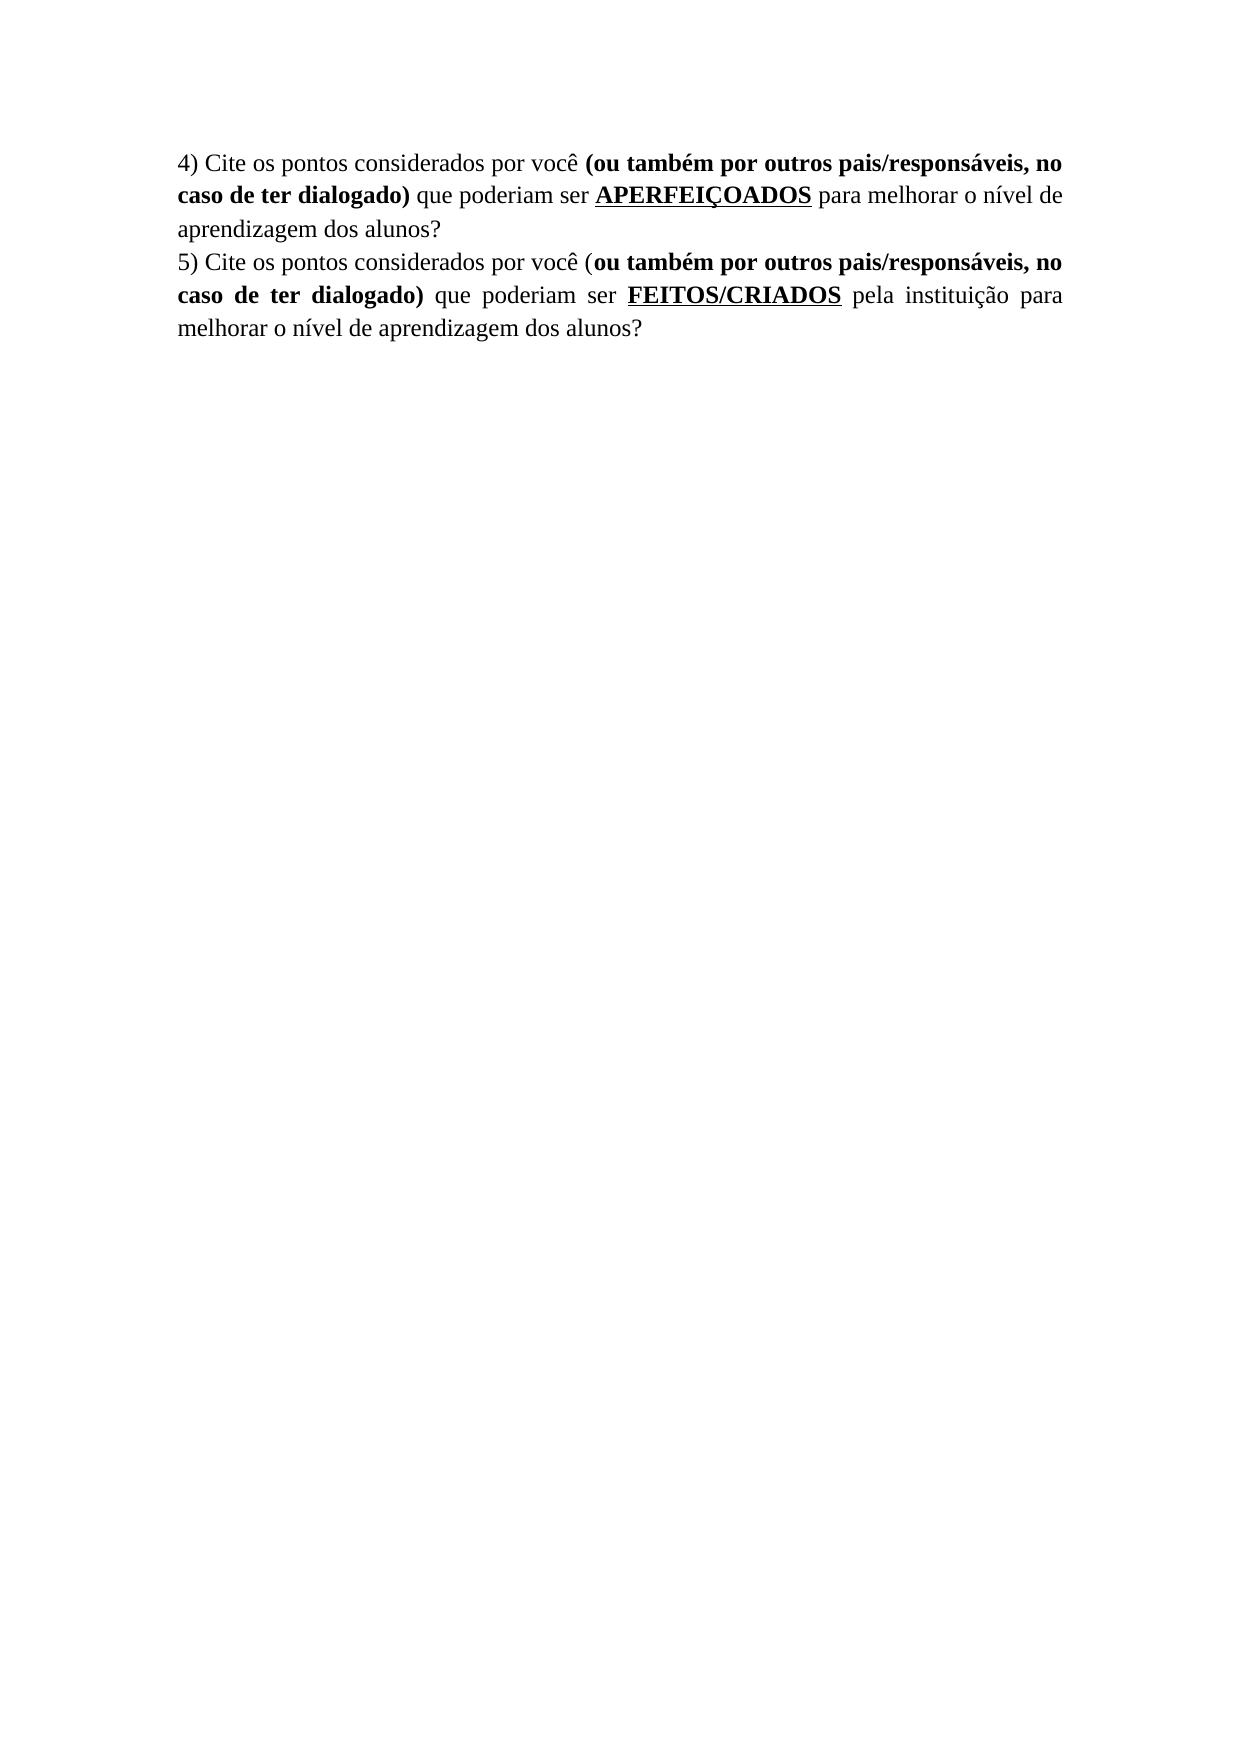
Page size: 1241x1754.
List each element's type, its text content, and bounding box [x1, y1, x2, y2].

text 5) Cite os pontos considerados por você (ou também por outros pais/responsáveis, no caso de ter dialogado) que poderiam ser FEITOS/CRIADOS pela instituição para melhorar o nível de aprendizagem dos alunos? [177, 247, 1063, 341]
text 4) Cite os pontos considerados por você (ou também por outros pais/responsáveis, no caso de ter dialogado) que poderiam ser APERFEIÇOADOS para melhorar o nível de aprendizagem dos alunos? [177, 148, 1063, 242]
